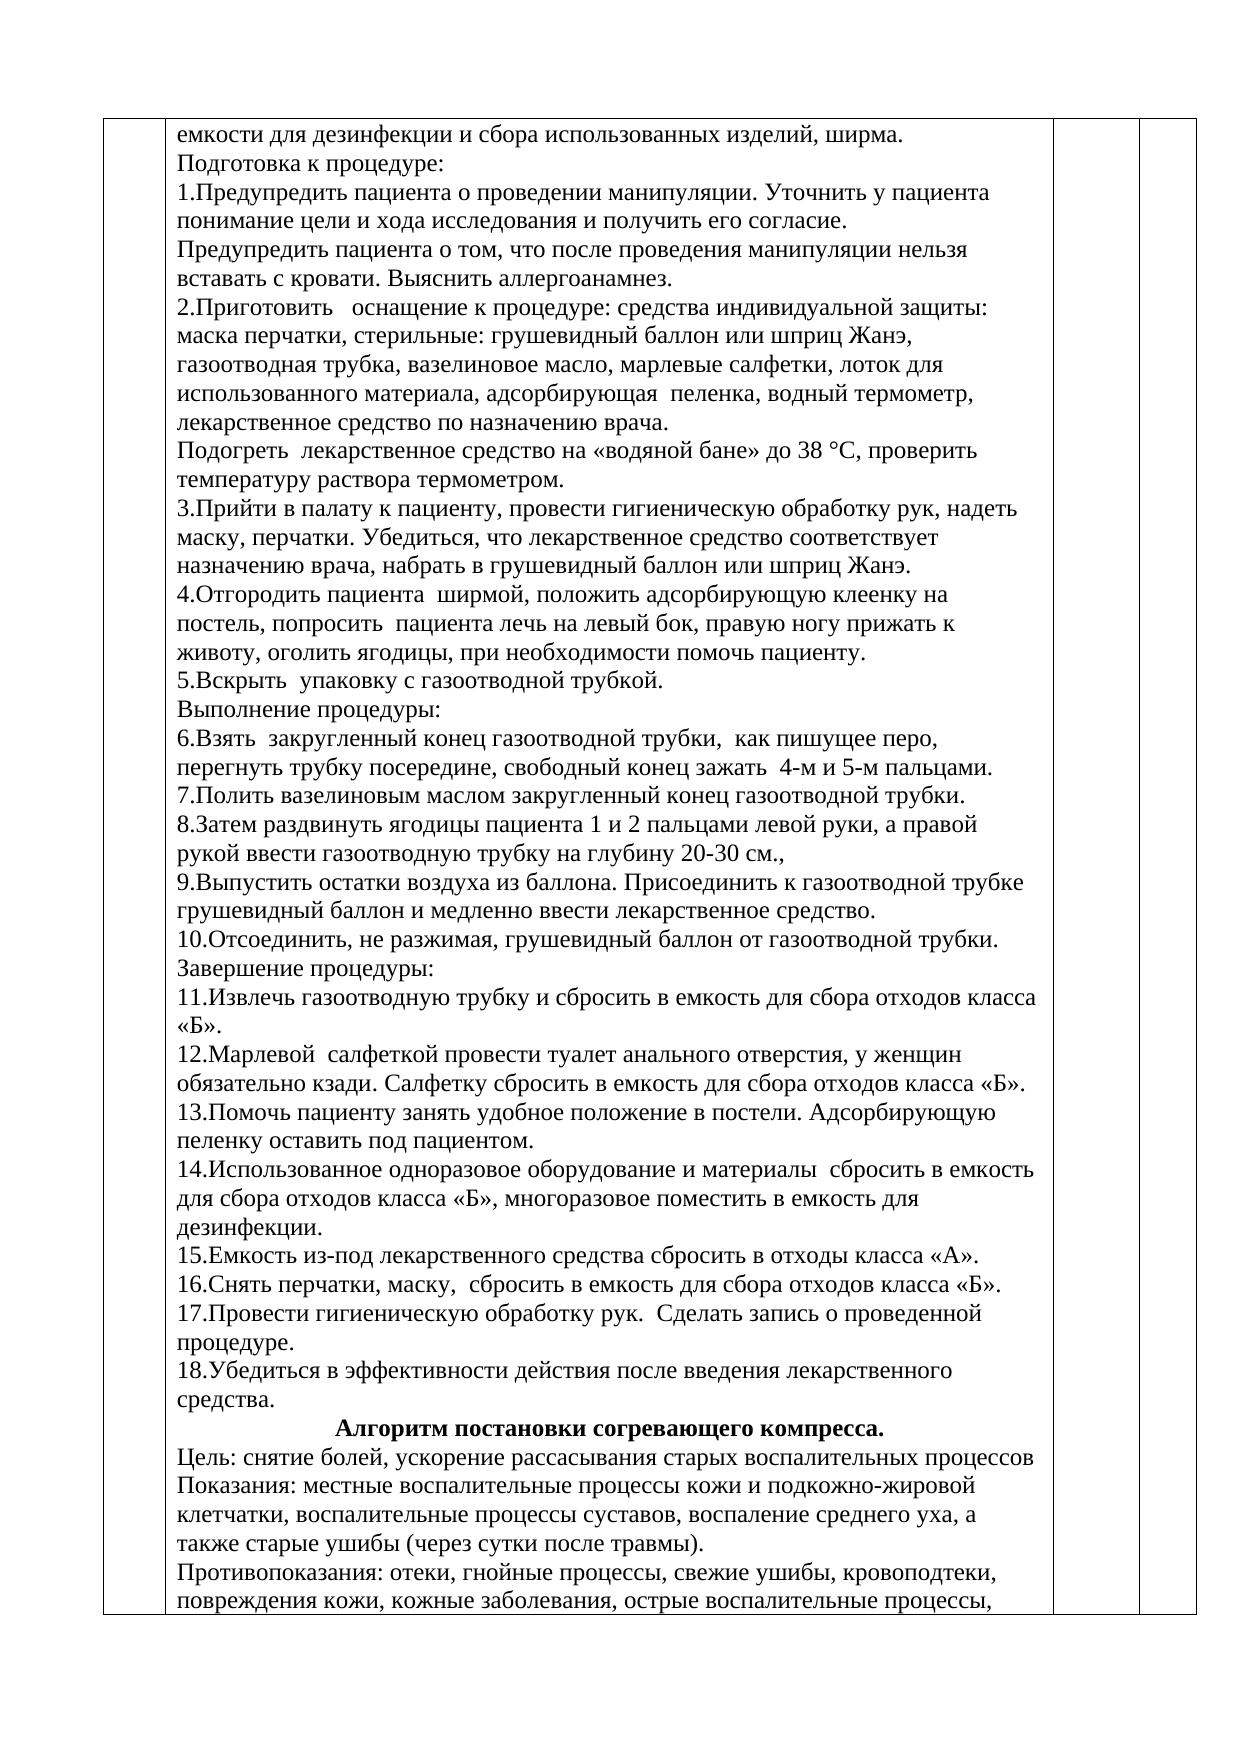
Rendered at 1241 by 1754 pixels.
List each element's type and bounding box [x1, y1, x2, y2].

table_cell [104, 119, 165, 1614]
table_cell [1054, 119, 1139, 1614]
table_cell [1140, 119, 1196, 1614]
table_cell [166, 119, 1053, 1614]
